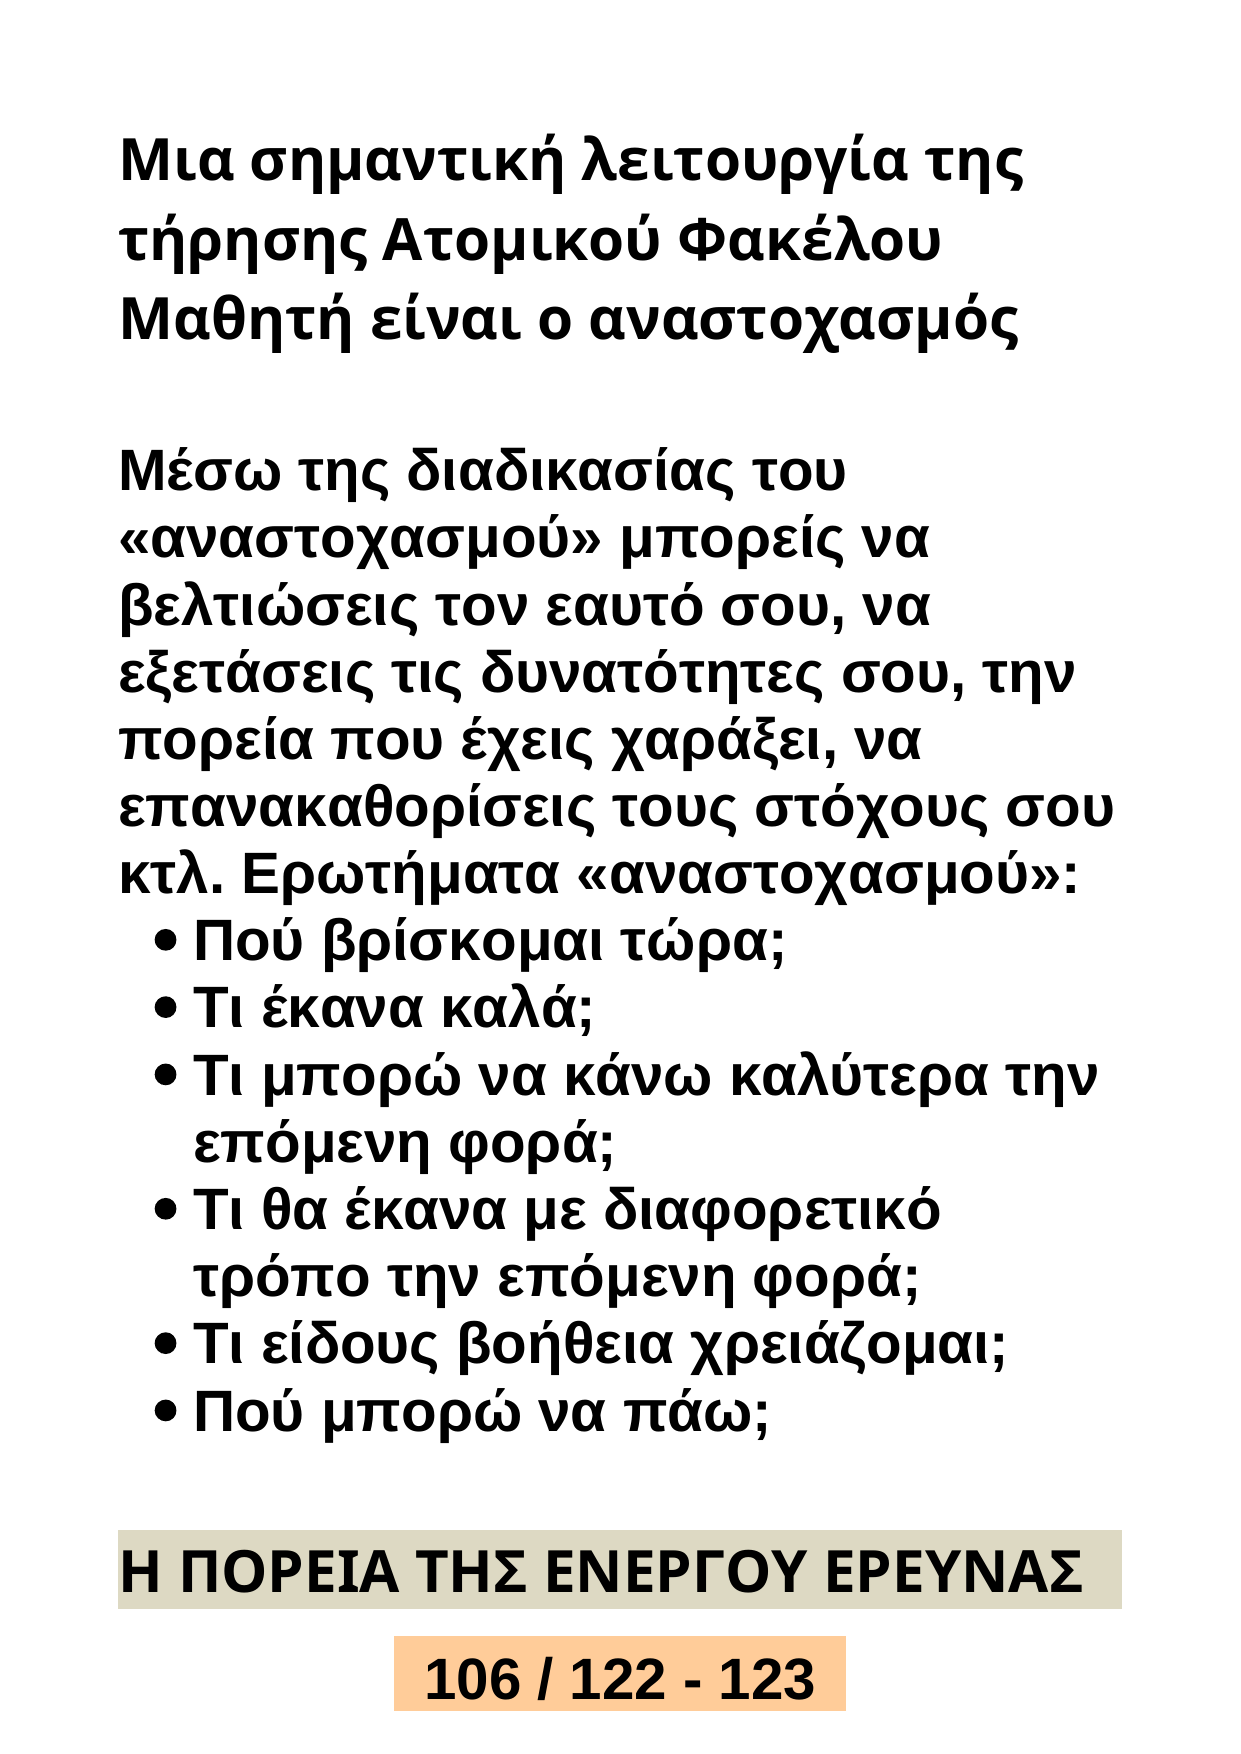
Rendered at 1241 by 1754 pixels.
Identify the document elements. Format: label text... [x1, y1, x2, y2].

table_header Μια σημαντική λειτουργία της τήρησης Ατομικού Φακέλου Μαθητή είναι ο αναστοχασμός Μέσω της διαδικασίας του «αναστοχασμού» μπορείς να βελτιώσεις τον εαυτό σου, να εξετάσεις τις δυνατότητες σου, την πορεία που έχεις χαράξει, να επανακαθορίσεις τους στόχους σου κτλ. Ερωτήματα «αναστοχασμού»: Πού βρίσκομαι τώρα; Τι έκανα καλά; Τι μπορώ να κάνω καλύτερα την επόμενη φορά; Τι θα έκανα με διαφορετικό τρόπο την επόμενη φορά; Τι είδους βοήθεια χρειάζομαι; Πού μπορώ να πάω; [118, 118, 1122, 1530]
